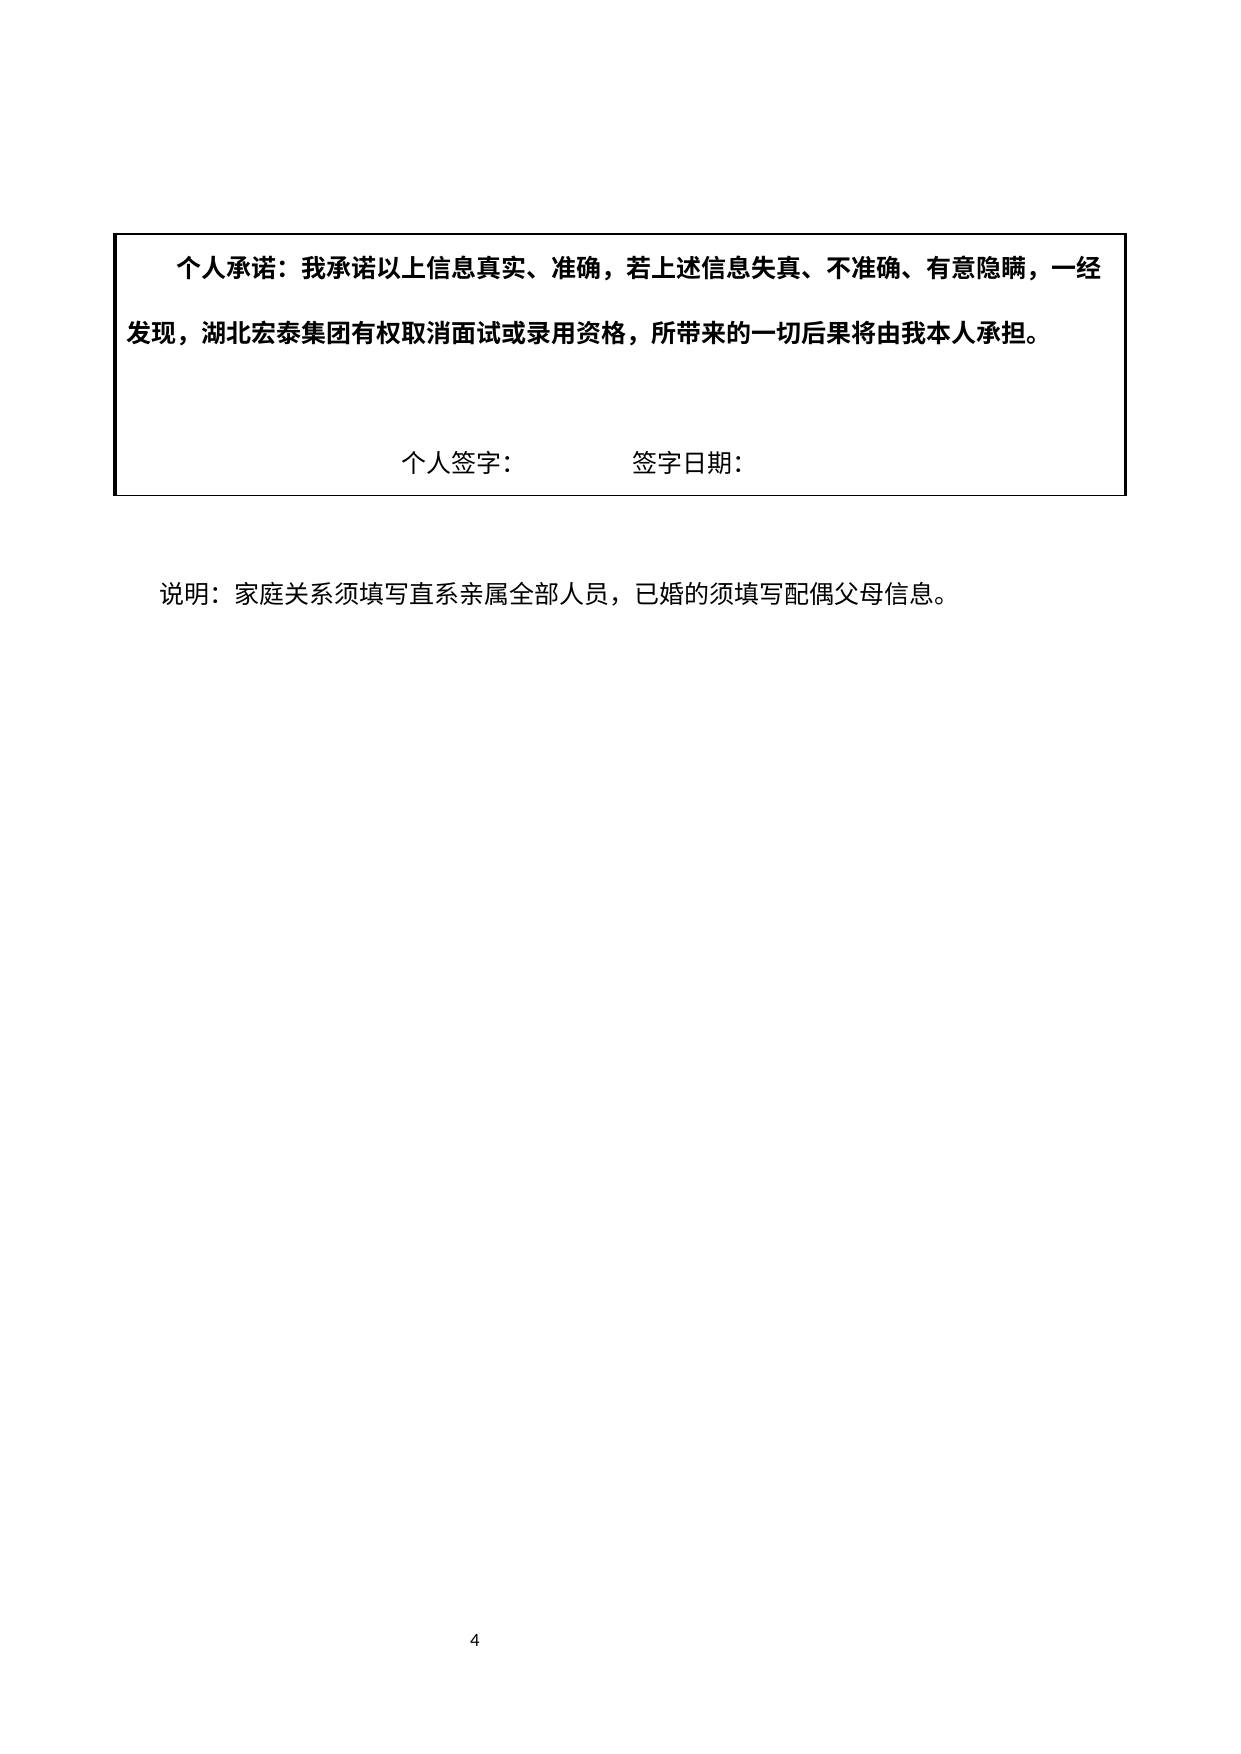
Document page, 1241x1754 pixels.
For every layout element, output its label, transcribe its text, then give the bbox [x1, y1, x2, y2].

text 说明：家庭关系须填写直系亲属全部人员，已婚的须填写配偶父母信息。 [159, 561, 1081, 626]
table_cell 个人承诺：我承诺以上信息真实、准确，若上述信息失真、不准确、有意隐瞒，一经发现，湖北宏泰集团有权取消面试或录用资格，所带来的一切后果将由我本人承担。 个人签字： 签字日期： [117, 235, 1124, 494]
